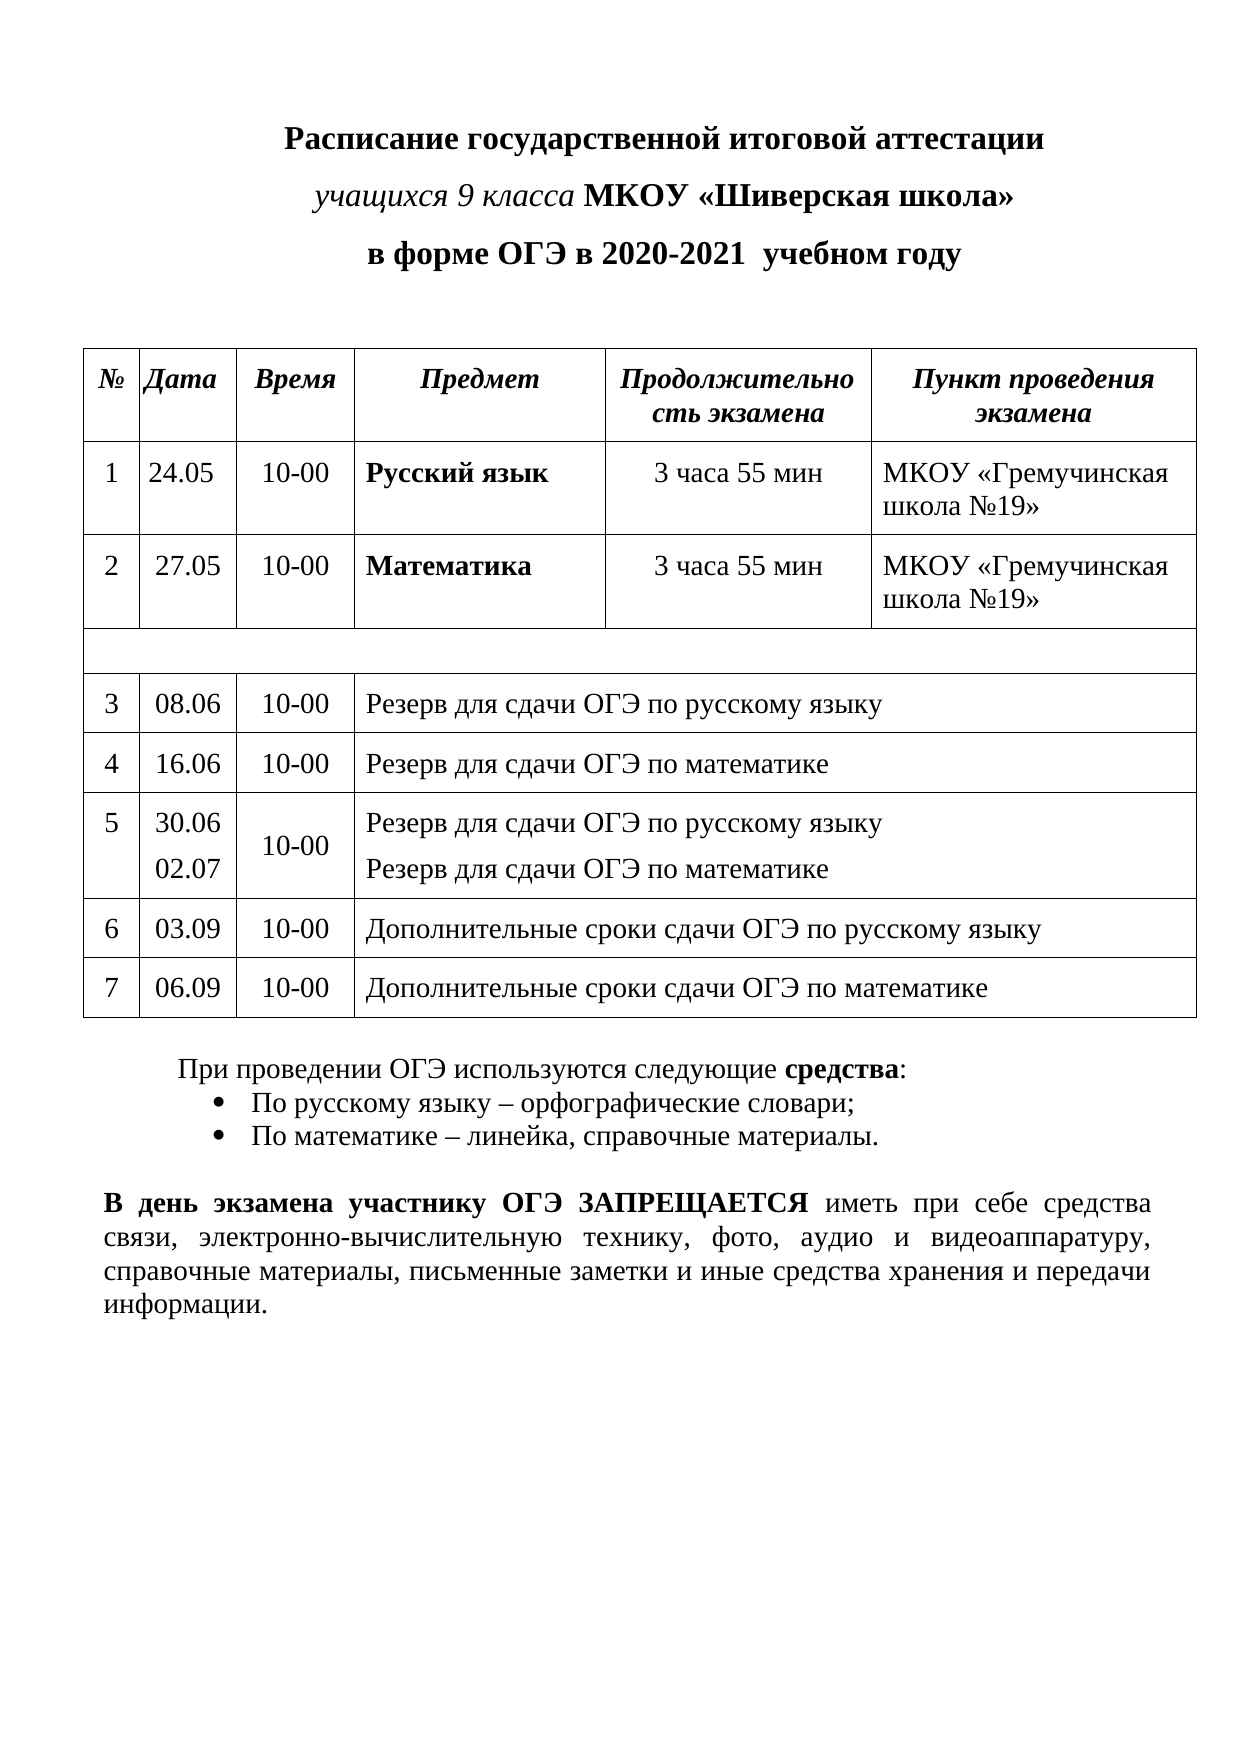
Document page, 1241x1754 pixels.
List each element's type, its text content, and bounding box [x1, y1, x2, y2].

table_cell 30.06 02.07 [140, 793, 236, 897]
table_cell 16.06 [140, 733, 236, 792]
table_cell Резерв для сдачи ОГЭ по русскому языку [355, 674, 1196, 732]
text в форме ОГЭ в 2020-2021 учебном году [177, 233, 1152, 271]
table_cell 24.05 [140, 442, 236, 534]
title Расписание государственной итоговой аттестации [177, 118, 1152, 156]
table_cell Русский язык [355, 442, 605, 534]
table_cell Дополнительные сроки сдачи ОГЭ по русскому языку [355, 899, 1196, 957]
title По русскому языку – орфографические словари; [213, 1085, 1152, 1118]
table_cell 10-00 [237, 674, 354, 732]
table_cell 27.05 [140, 535, 236, 627]
table_cell 06.09 [140, 958, 236, 1017]
table_cell МКОУ «Гремучинская школа №19» [872, 442, 1196, 534]
table_cell 7 [84, 958, 139, 1017]
table_header Дата [140, 349, 236, 441]
table_cell Резерв для сдачи ОГЭ по русскому языку Резерв для сдачи ОГЭ по математике [355, 793, 1196, 897]
title При проведении ОГЭ используются следующие средства: [177, 1051, 1152, 1085]
table_cell 3 [84, 674, 139, 732]
table_cell Дополнительные сроки сдачи ОГЭ по математике [355, 958, 1196, 1017]
table_cell Резерв для сдачи ОГЭ по математике [355, 733, 1196, 792]
table_cell 3 часа 55 мин [606, 535, 871, 627]
table_header № [84, 349, 139, 441]
table_cell 10-00 [237, 535, 354, 627]
table_cell 10-00 [237, 793, 354, 897]
table_cell [84, 629, 1196, 673]
table_cell МКОУ «Гремучинская школа №19» [872, 535, 1196, 627]
table_cell 08.06 [140, 674, 236, 732]
title учащихся 9 класса МКОУ «Шиверская школа» [177, 176, 1152, 214]
table_cell 4 [84, 733, 139, 792]
table_cell 10-00 [237, 442, 354, 534]
table_cell 2 [84, 535, 139, 627]
title В день экзамена участнику ОГЭ ЗАПРЕЩАЕТСЯ иметь при себе средства связи, электронно-вычислительную технику, фото, аудио и видеоаппаратуру, справочные материалы, письменные заметки и иные средства хранения и передачи информации. [103, 1186, 1152, 1320]
table_cell 03.09 [140, 899, 236, 957]
table_header Продолжительность экзамена [606, 349, 871, 441]
table_header Время [237, 349, 354, 441]
table_header Пункт проведения экзамена [872, 349, 1196, 441]
table_cell Математика [355, 535, 605, 627]
table_cell 1 [84, 442, 139, 534]
table_header Предмет [355, 349, 605, 441]
table_cell 6 [84, 899, 139, 957]
table_cell 10-00 [237, 899, 354, 957]
title По математике – линейка, справочные материалы. [213, 1118, 1152, 1152]
table_cell 10-00 [237, 733, 354, 792]
table_cell 3 часа 55 мин [606, 442, 871, 534]
table_cell 10-00 [237, 958, 354, 1017]
table_cell 5 [84, 793, 139, 897]
